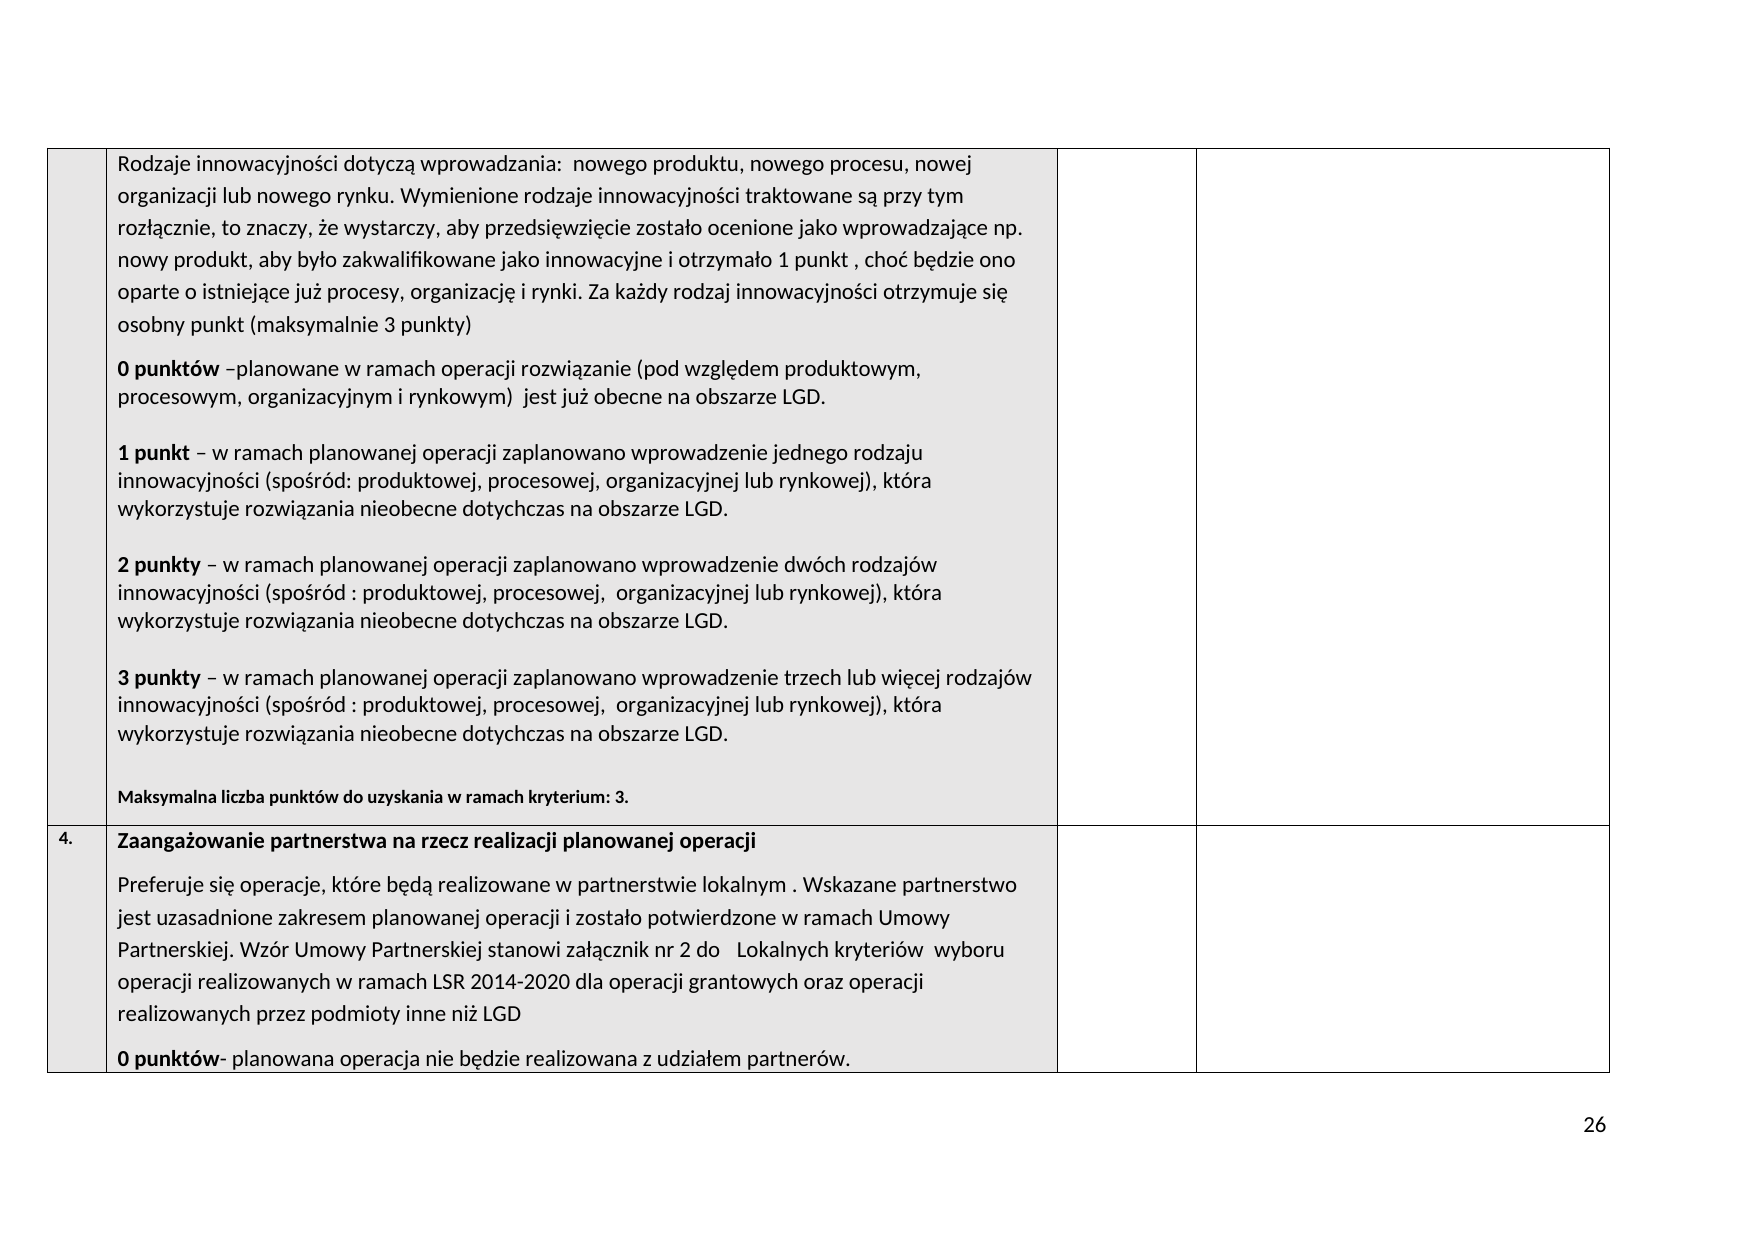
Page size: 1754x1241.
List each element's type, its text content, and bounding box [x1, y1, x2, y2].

table_cell [1197, 149, 1609, 825]
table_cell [107, 826, 1057, 1072]
table_cell 3. [48, 149, 106, 825]
table_cell [1058, 826, 1196, 1072]
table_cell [107, 149, 1057, 825]
table_cell [1197, 826, 1609, 1072]
table_cell 4. [48, 826, 106, 1072]
table_cell [1058, 149, 1196, 825]
